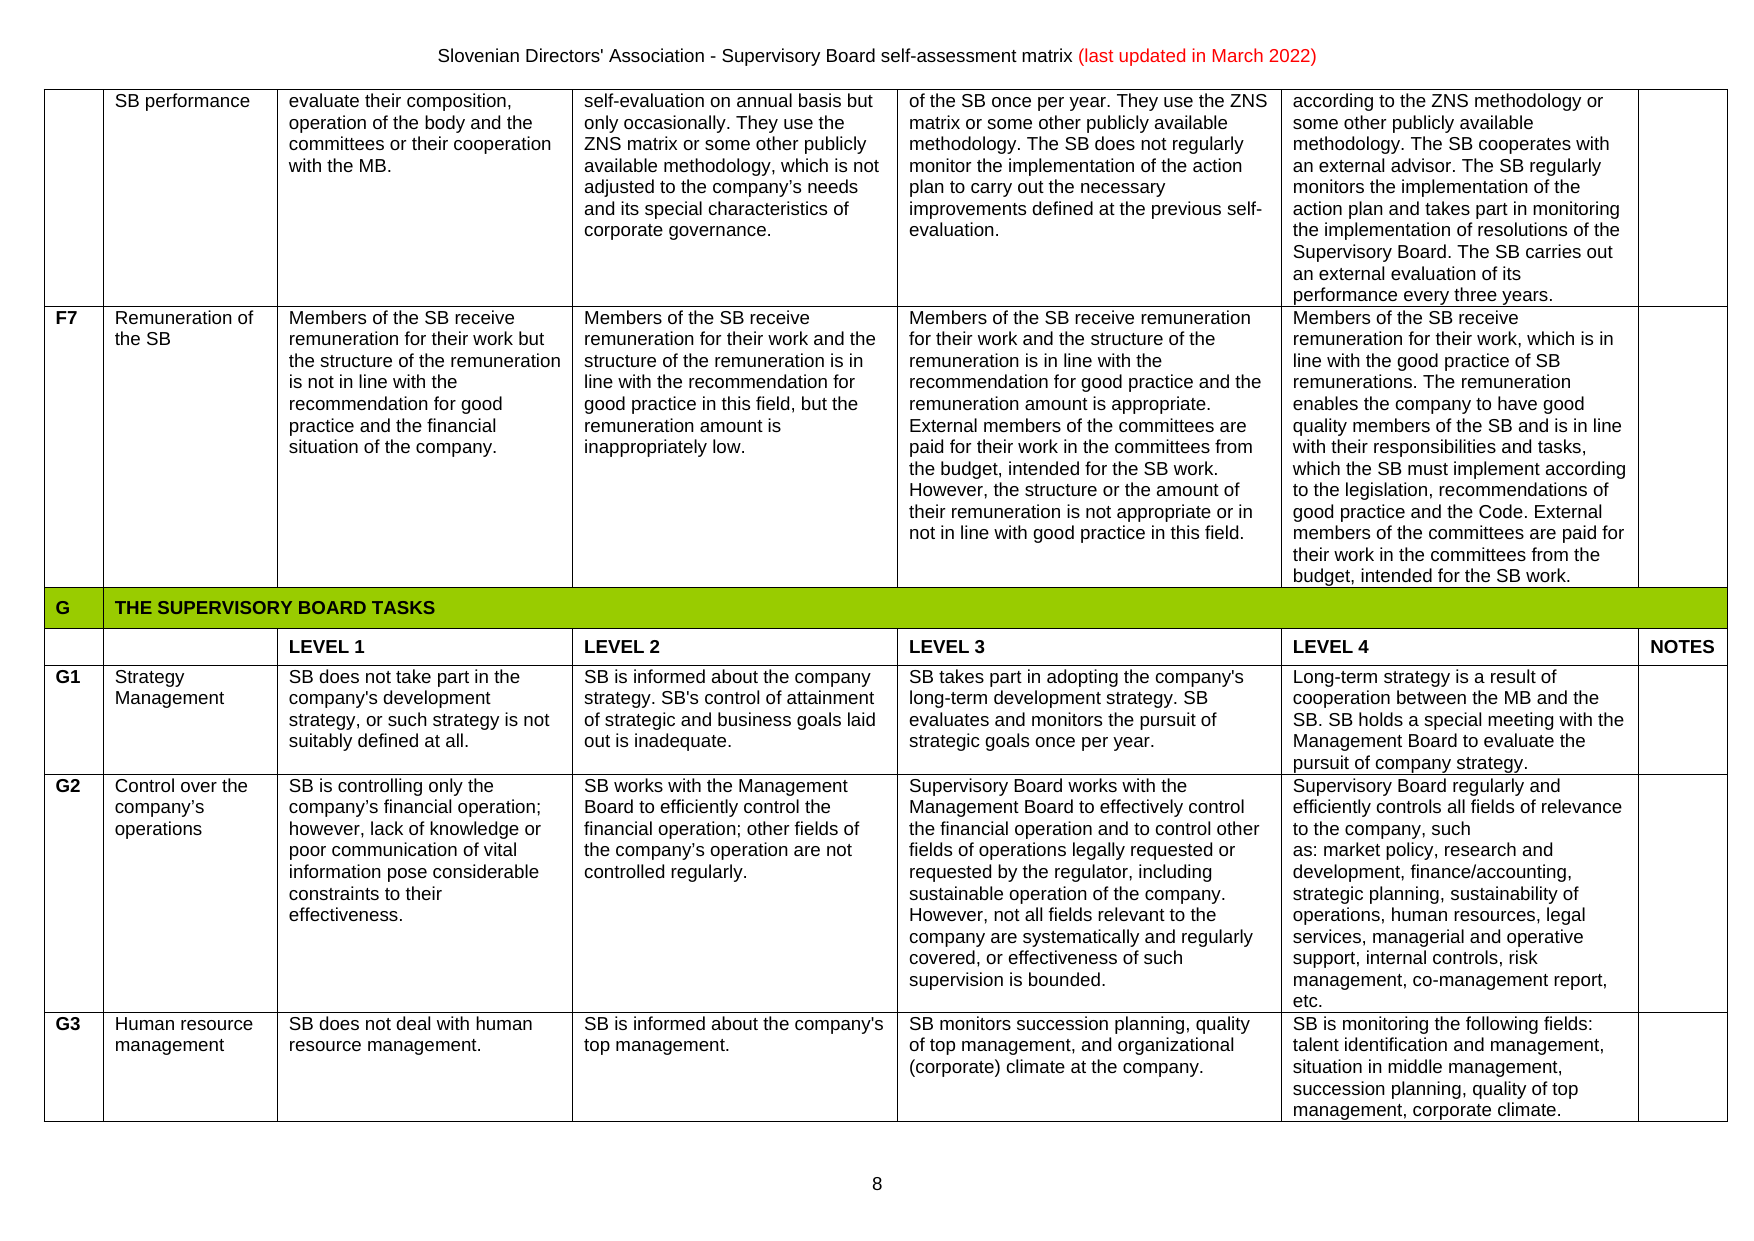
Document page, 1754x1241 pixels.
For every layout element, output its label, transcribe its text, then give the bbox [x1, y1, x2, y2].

table_cell SB is informed about the company strategy. SB's control of attainment of strategic and business goals laid out is inadequate. [573, 666, 897, 773]
table_cell Members of the SB receive remuneration for their work, which is in line with the good practice of SB remunerations. The remuneration enables the company to have good quality members of the SB and is in line with their responsibilities and tasks, which the SB must implement according to the legislation, recommendations of good practice and the Code. External members of the committees are paid for their work in the committees from the budget, intended for the SB work. [1282, 307, 1638, 587]
table_cell SB works with the Management Board to efficiently control the financial operation; other fields of the company’s operation are not controlled regularly. [573, 775, 897, 1012]
table_cell Supervisory Board works with the Management Board to effectively control the financial operation and to control other fields of operations legally requested or requested by the regulator, including sustainable operation of the company. However, not all fields relevant to the company are systematically and regularly covered, or effectiveness of such supervision is bounded. [898, 775, 1281, 1012]
table_cell SB monitors succession planning, quality of top management, and organizational (corporate) climate at the company. [898, 1013, 1281, 1121]
table_cell SB is informed about the company's top management. [573, 1013, 897, 1121]
table_cell SB does not deal with human resource management. [278, 1013, 572, 1121]
table_cell G1 [45, 666, 103, 773]
table_cell [104, 629, 277, 664]
table_cell Control over the company’s operations [104, 775, 277, 1012]
table_cell F6 [45, 90, 103, 306]
table_cell Human resource management [104, 1013, 277, 1121]
table_cell SB is monitoring the following fields: talent identification and management, situation in middle management, succession planning, quality of top management, corporate climate. [1282, 1013, 1638, 1121]
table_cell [573, 90, 897, 306]
table_cell F7 [45, 307, 103, 587]
table_cell Remuneration of the SB [104, 307, 277, 587]
table_cell G [45, 588, 103, 628]
table_cell Members of the SB receive remuneration for their work but the structure of the remuneration is not in line with the recommendation for good practice and the financial situation of the company. [278, 307, 572, 587]
table_cell LEVEL 4 [1282, 629, 1638, 664]
table_cell Supervisory Board regularly and efficiently controls all fields of relevance to the company, such as: market policy, research and development, finance/accounting, strategic planning, sustainability of operations, human resources, legal services, managerial and operative support, internal controls, risk management, co-management report, etc. [1282, 775, 1638, 1012]
table_cell LEVEL 3 [898, 629, 1281, 664]
table_cell G3 [45, 1013, 103, 1121]
table_cell [1639, 1013, 1727, 1121]
table_cell LEVEL 2 [573, 629, 897, 664]
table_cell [104, 90, 277, 306]
table_cell LEVEL 1 [278, 629, 572, 664]
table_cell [898, 90, 1281, 306]
table_cell NOTES [1639, 629, 1727, 664]
table_cell [1639, 90, 1727, 306]
table_cell SB is controlling only the company’s financial operation; however, lack of knowledge or poor communication of vital information pose considerable constraints to their effectiveness. [278, 775, 572, 1012]
table_cell Members of the SB receive remuneration for their work and the structure of the remuneration is in line with the recommendation for good practice in this field, but the remuneration amount is inappropriately low. [573, 307, 897, 587]
table_cell SB takes part in adopting the company's long-term development strategy. SB evaluates and monitors the pursuit of strategic goals once per year. [898, 666, 1281, 773]
table_cell G2 [45, 775, 103, 1012]
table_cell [278, 90, 572, 306]
table_cell Long-term strategy is a result of cooperation between the MB and the SB. SB holds a special meeting with the Management Board to evaluate the pursuit of company strategy. [1282, 666, 1638, 773]
table_cell SB does not take part in the company's development strategy, or such strategy is not suitably defined at all. [278, 666, 572, 773]
table_cell [1639, 775, 1727, 1012]
table_cell [1639, 307, 1727, 587]
table_cell [45, 629, 103, 664]
table_cell Strategy Management [104, 666, 277, 773]
table_cell THE SUPERVISORY BOARD TASKS [104, 588, 1727, 628]
table_cell Members of the SB receive remuneration for their work and the structure of the remuneration is in line with the recommendation for good practice and the remuneration amount is appropriate. External members of the committees are paid for their work in the committees from the budget, intended for the SB work. However, the structure or the amount of their remuneration is not appropriate or in not in line with good practice in this field. [898, 307, 1281, 587]
table_cell [1639, 666, 1727, 773]
